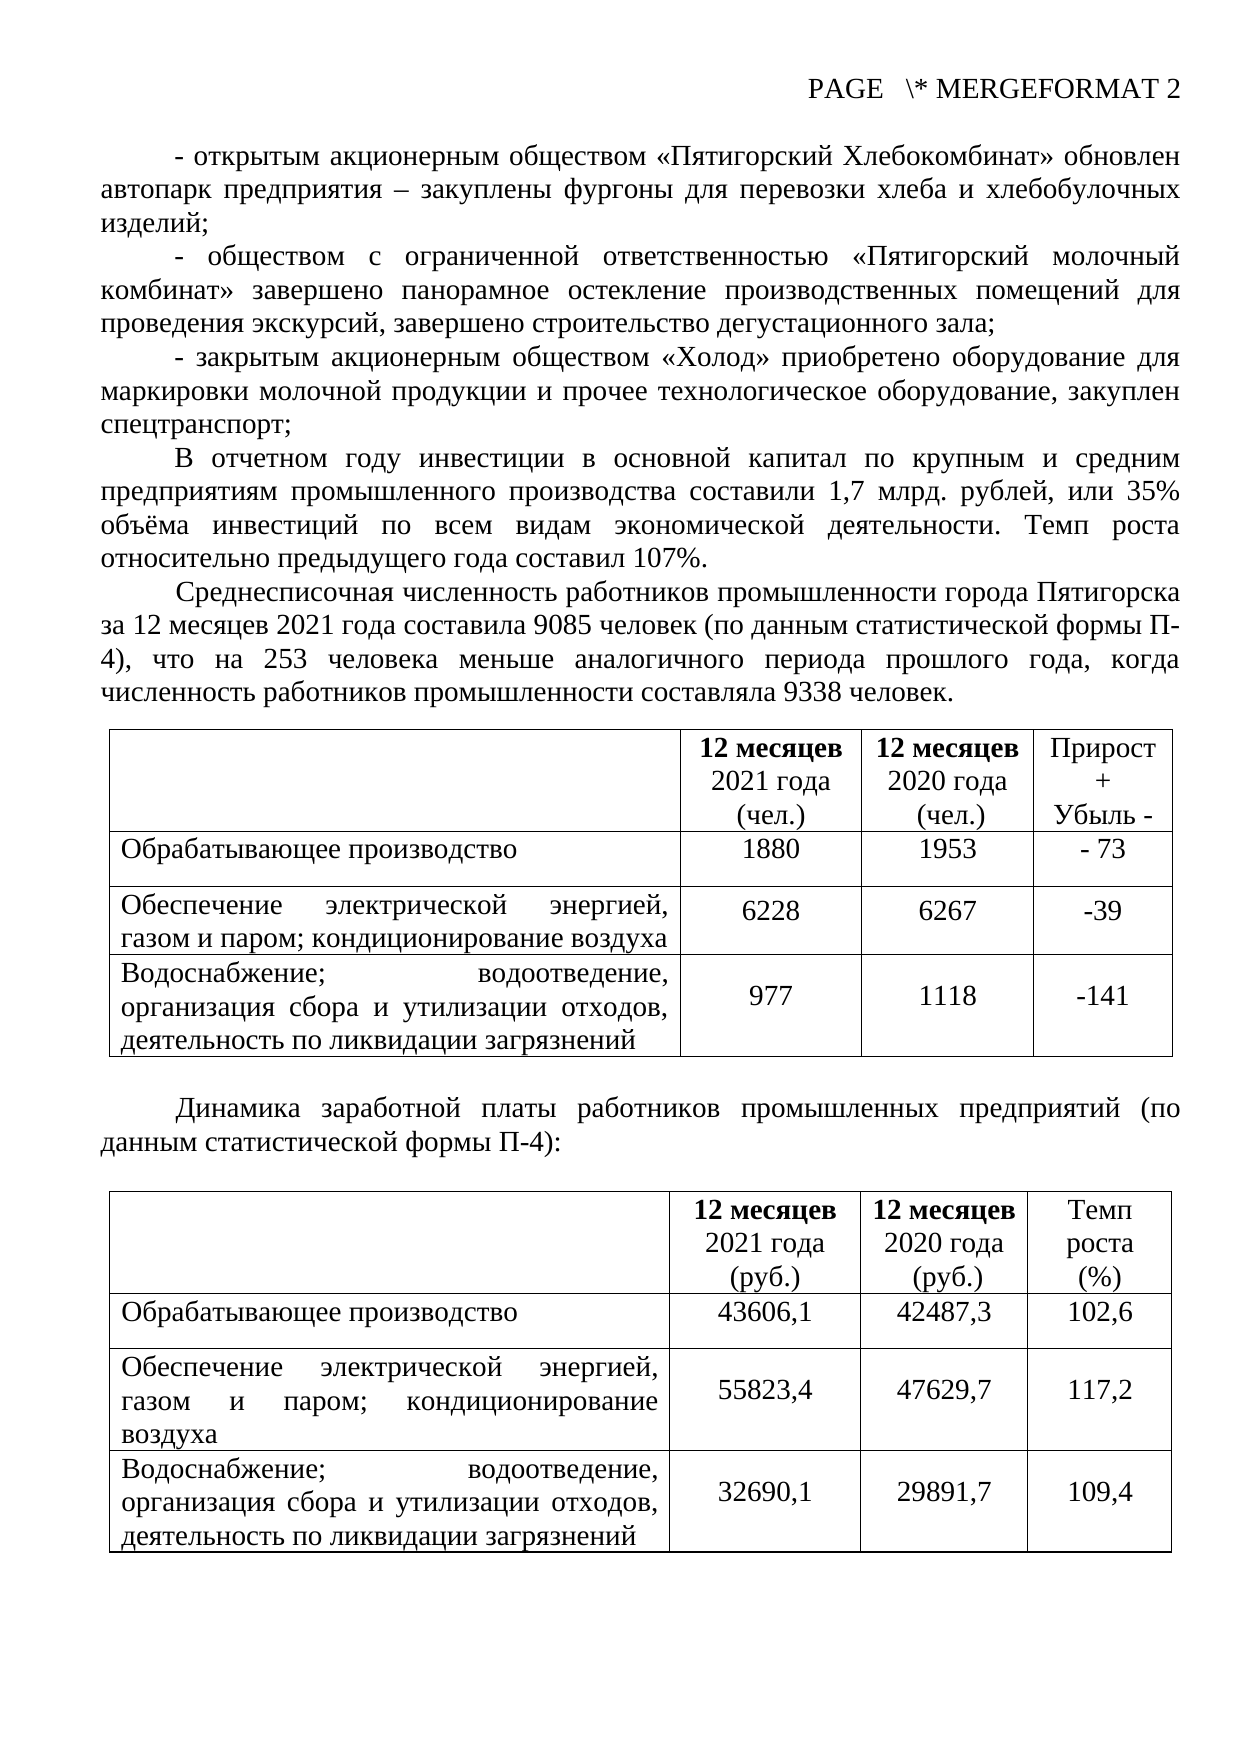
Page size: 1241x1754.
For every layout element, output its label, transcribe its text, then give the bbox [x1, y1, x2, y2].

table_header [110, 1192, 669, 1293]
text - открытым акционерным обществом «Пятигорский Хлебокомбинат» обновлен автопарк предприятия – закуплены фургоны для перевозки хлеба и хлебобулочных изделий; [100, 138, 1181, 238]
table_cell 55823,4 [670, 1349, 860, 1450]
table_cell Обрабатывающее производство [110, 832, 680, 886]
table_cell 977 [681, 955, 861, 1056]
table_cell 102,6 [1028, 1294, 1171, 1348]
table_header 12 месяцев 2020 года (руб.) [861, 1192, 1027, 1293]
table_cell Водоснабжение; водоотведение, организация сбора и утилизации отходов, деятельность по ликвидации загрязнений [110, 955, 680, 1056]
table_cell 1118 [862, 955, 1033, 1056]
table_cell 109,4 [1028, 1451, 1171, 1551]
table_cell Водоснабжение; водоотведение, организация сбора и утилизации отходов, деятельность по ликвидации загрязнений [110, 1451, 669, 1551]
table_cell 32690,1 [670, 1451, 860, 1551]
table_header 12 месяцев 2021 года (чел.) [681, 730, 861, 831]
table_header 12 месяцев 2021 года (руб.) [670, 1192, 860, 1293]
text Динамика заработной платы работников промышленных предприятий (по данным статистической формы П-4): [100, 1090, 1181, 1157]
table_cell Обеспечение электрической энергией, газом и паром; кондиционирование воздуха [110, 887, 680, 954]
table_cell 6267 [862, 887, 1033, 954]
table_cell 43606,1 [670, 1294, 860, 1348]
table_cell 117,2 [1028, 1349, 1171, 1450]
table_cell 47629,7 [861, 1349, 1027, 1450]
text - закрытым акционерным обществом «Холод» приобретено оборудование для маркировки молочной продукции и прочее технологическое оборудование, закуплен спецтранспорт; [100, 339, 1181, 440]
table_header 12 месяцев 2020 года (чел.) [862, 730, 1033, 831]
table_cell -39 [1034, 887, 1172, 954]
table_header Прирост + Убыль - [1034, 730, 1172, 831]
table_header [110, 730, 680, 831]
table_cell 1953 [862, 832, 1033, 886]
table_cell 1880 [681, 832, 861, 886]
text Среднесписочная численность работников промышленности города Пятигорска за 12 месяцев 2021 года составила 9085 человек (по данным статистической формы П-4), что на 253 человека меньше аналогичного периода прошлого года, когда численность работников промышленности составляла 9338 человек. [100, 574, 1181, 708]
table_cell 29891,7 [861, 1451, 1027, 1551]
table_cell Обрабатывающее производство [110, 1294, 669, 1348]
table_cell Обеспечение электрической энергией, газом и паром; кондиционирование воздуха [110, 1349, 669, 1450]
table_cell - 73 [1034, 832, 1172, 886]
text - обществом с ограниченной ответственностью «Пятигорский молочный комбинат» завершено панорамное остекление производственных помещений для проведения экскурсий, завершено строительство дегустационного зала; [100, 238, 1181, 339]
table_cell 42487,3 [861, 1294, 1027, 1348]
table_cell 6228 [681, 887, 861, 954]
text В отчетном году инвестиции в основной капитал по крупным и средним предприятиям промышленного производства составили 1,7 млрд. рублей, или 35% объёма инвестиций по всем видам экономической деятельности. Темп роста относительно предыдущего года составил 107%. [100, 440, 1181, 574]
table_header Темп роста (%) [1028, 1192, 1171, 1293]
table_cell -141 [1034, 955, 1172, 1056]
